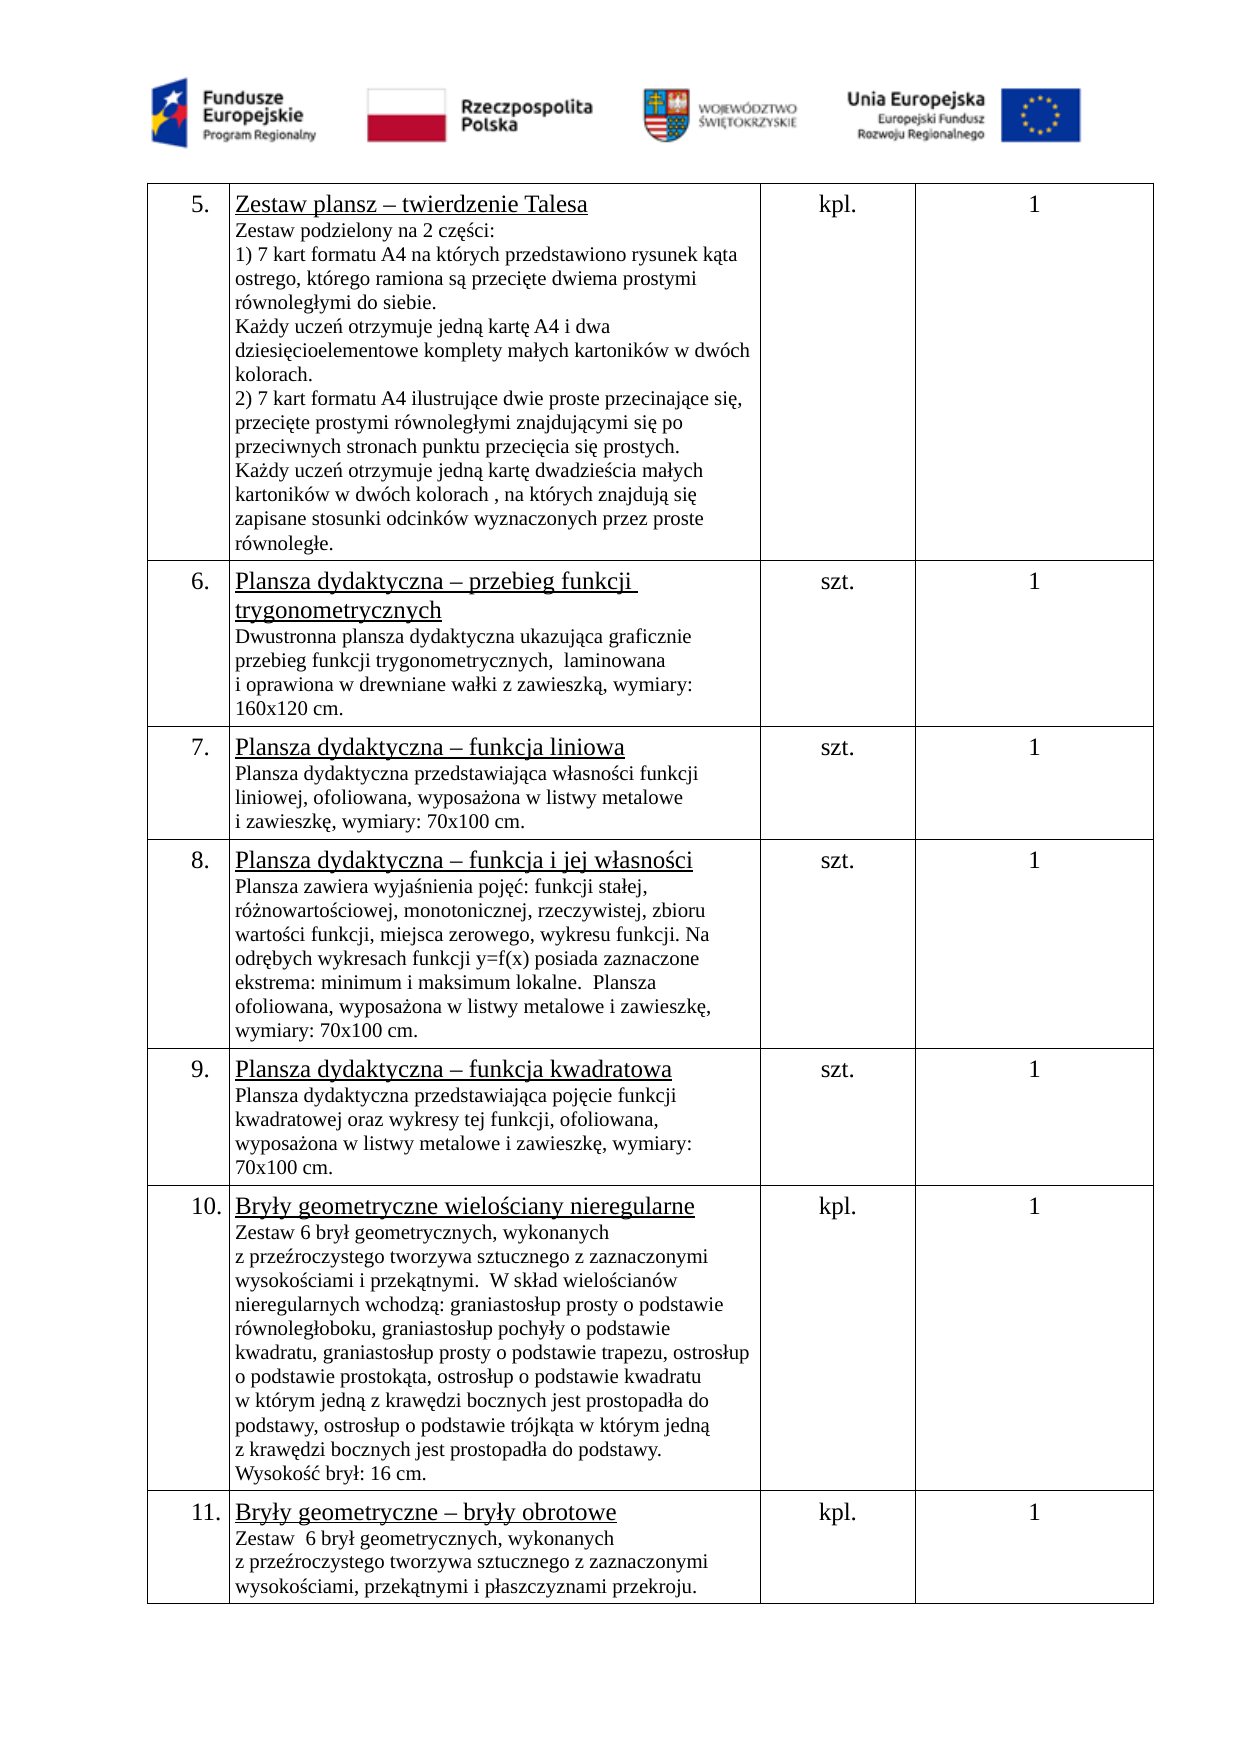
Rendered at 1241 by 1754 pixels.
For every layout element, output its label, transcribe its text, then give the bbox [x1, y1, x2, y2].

picture [147, 73, 1086, 155]
table_cell szt. [761, 561, 915, 726]
table_cell Plansza dydaktyczna – przebieg funkcji trygonometrycznych Dwustronna plansza dydaktyczna ukazująca graficznie przebieg funkcji trygonometrycznych, laminowana i oprawiona w drewniane wałki z zawieszką, wymiary: 160x120 cm. [230, 561, 760, 726]
table_cell Zestaw plansz – twierdzenie Talesa Zestaw podzielony na 2 części: 1) 7 kart formatu A4 na których przedstawiono rysunek kąta ostrego, którego ramiona są przecięte dwiema prostymi równoległymi do siebie. Każdy uczeń otrzymuje jedną kartę A4 i dwa dziesięcioelementowe komplety małych kartoników w dwóch kolorach. 2) 7 kart formatu A4 ilustrujące dwie proste przecinające się, przecięte prostymi równoległymi znajdującymi się po przeciwnych stronach punktu przecięcia się prostych. Każdy uczeń otrzymuje jedną kartę dwadzieścia małych kartoników w dwóch kolorach , na których znajdują się zapisane stosunki odcinków wyznaczonych przez proste równoległe. [230, 184, 760, 560]
table_cell [148, 1491, 229, 1603]
table_cell szt. [761, 840, 915, 1048]
table_cell [148, 727, 229, 839]
table_cell 1 [916, 1186, 1153, 1490]
table_cell 1 [916, 184, 1153, 560]
table_cell szt. [761, 1049, 915, 1185]
table_cell 1 [916, 727, 1153, 839]
table_cell Plansza dydaktyczna – funkcja liniowa Plansza dydaktyczna przedstawiająca własności funkcji liniowej, ofoliowana, wyposażona w listwy metalowe i zawieszkę, wymiary: 70x100 cm. [230, 727, 760, 839]
table_cell szt. [761, 727, 915, 839]
table_cell [148, 1049, 229, 1185]
table_cell 1 [916, 561, 1153, 726]
table_cell [148, 561, 229, 726]
table_cell kpl. [761, 1491, 915, 1603]
table_cell kpl. [761, 1186, 915, 1490]
table_cell [148, 1186, 229, 1490]
table_cell Plansza dydaktyczna – funkcja i jej własności Plansza zawiera wyjaśnienia pojęć: funkcji stałej, różnowartościowej, monotonicznej, rzeczywistej, zbioru wartości funkcji, miejsca zerowego, wykresu funkcji. Na odrębych wykresach funkcji y=f(x) posiada zaznaczone ekstrema: minimum i maksimum lokalne. Plansza ofoliowana, wyposażona w listwy metalowe i zawieszkę, wymiary: 70x100 cm. [230, 840, 760, 1048]
table_cell 1 [916, 840, 1153, 1048]
table_cell 1 [916, 1049, 1153, 1185]
table_cell Bryły geometryczne wielościany nieregularne Zestaw 6 brył geometrycznych, wykonanych z przeźroczystego tworzywa sztucznego z zaznaczonymi wysokościami i przekątnymi. W skład wielościanów nieregularnych wchodzą: graniastosłup prosty o podstawie równoległoboku, graniastosłup pochyły o podstawie kwadratu, graniastosłup prosty o podstawie trapezu, ostrosłup o podstawie prostokąta, ostrosłup o podstawie kwadratu w którym jedną z krawędzi bocznych jest prostopadła do podstawy, ostrosłup o podstawie trójkąta w którym jedną z krawędzi bocznych jest prostopadła do podstawy. Wysokość brył: 16 cm. [230, 1186, 760, 1490]
table_cell [148, 184, 229, 560]
table_cell [148, 840, 229, 1048]
table_cell Plansza dydaktyczna – funkcja kwadratowa Plansza dydaktyczna przedstawiająca pojęcie funkcji kwadratowej oraz wykresy tej funkcji, ofoliowana, wyposażona w listwy metalowe i zawieszkę, wymiary: 70x100 cm. [230, 1049, 760, 1185]
table_cell 1 [916, 1491, 1153, 1603]
table_cell kpl. [761, 184, 915, 560]
